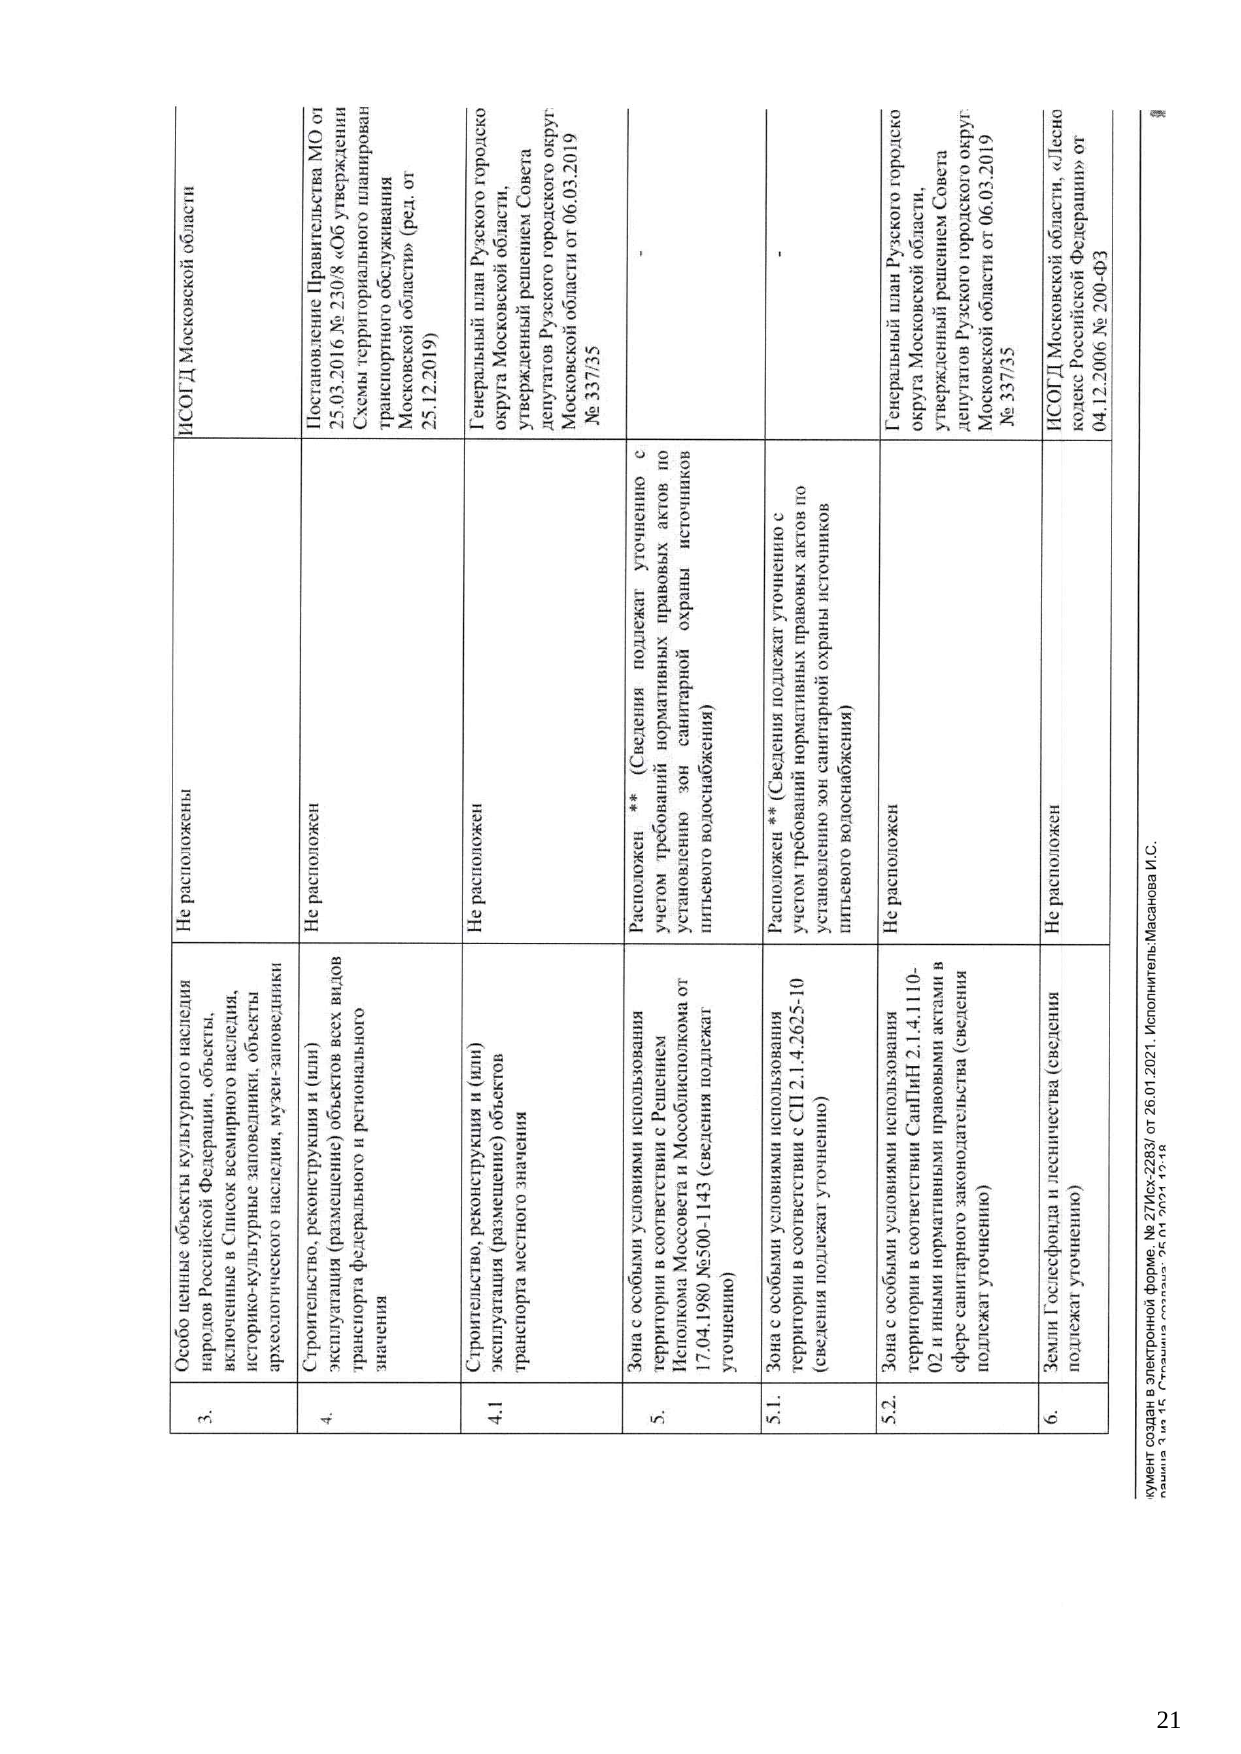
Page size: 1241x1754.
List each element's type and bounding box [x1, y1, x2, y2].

picture [104, 88, 1181, 1622]
